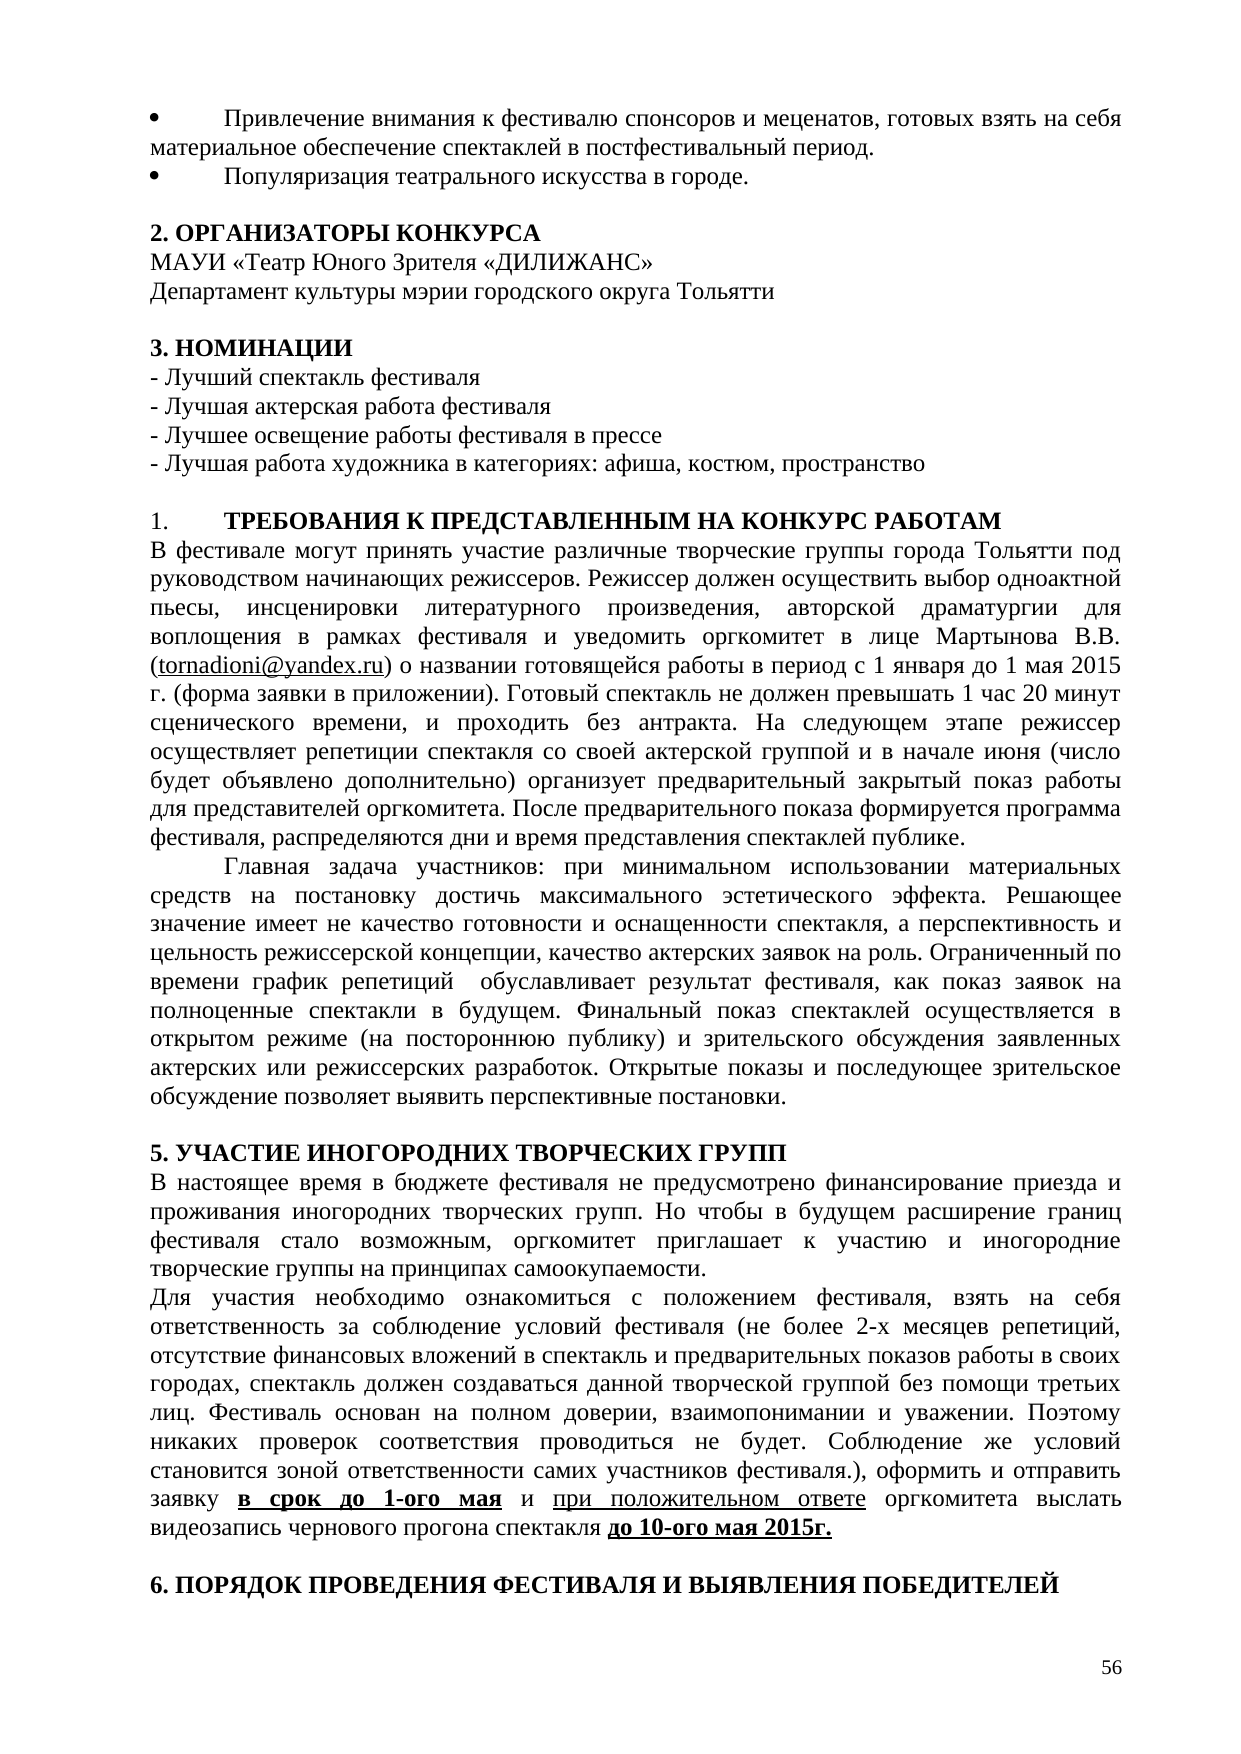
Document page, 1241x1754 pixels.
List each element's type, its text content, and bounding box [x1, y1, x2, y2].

subtitle 3. НОМИНАЦИИ [150, 333, 1122, 362]
list ТРЕБОВАНИЯ К ПРЕДСТАВЛЕННЫМ НА КОНКУРС РАБОТАМ [150, 506, 1122, 535]
subtitle В настоящее время в бюджете фестиваля не предусмотрено финансирование приезда и проживания иногородних творческих групп. Но чтобы в будущем расширение границ фестиваля стало возможным, оргкомитет приглашает к участию и иногородние творческие группы на принципах самоокупаемости. [150, 1167, 1122, 1282]
text В фестивале могут принять участие различные творческие группы города Тольятти под руководством начинающих режиссеров. Режиссер должен осуществить выбор одноактной пьесы, инсценировки литературного произведения, авторской драматургии для воплощения в рамках фестиваля и уведомить оргкомитет в лице Мартынова В.В. (tornadioni@yandex.ru) о названии готовящейся работы в период с 1 января до 1 мая 2015 г. (форма заявки в приложении). Готовый спектакль не должен превышать 1 час 20 минут сценического времени, и проходить без антракта. На следующем этапе режиссер осуществляет репетиции спектакля со своей актерской группой и в начале июня (число будет объявлено дополнительно) организует предварительный закрытый показ работы для представителей оргкомитета. После предварительного показа формируется программа фестиваля, распределяются дни и время представления спектаклей публике. [150, 535, 1122, 851]
text Департамент культуры мэрии городского округа Тольятти [150, 276, 1122, 305]
text - Лучшая работа художника в категориях: афиша, костюм, пространство [150, 448, 1122, 477]
text - Лучшее освещение работы фестиваля в прессе [150, 420, 1122, 448]
text МАУИ «Театр Юного Зрителя «ДИЛИЖАНС» [150, 247, 1122, 276]
text 6. ПОРЯДОК ПРОВЕДЕНИЯ ФЕСТИВАЛЯ И ВЫЯВЛЕНИЯ ПОБЕДИТЕЛЕЙ [150, 1570, 1122, 1598]
subtitle 5. УЧАСТИЕ ИНОГОРОДНИХ ТВОРЧЕСКИХ ГРУПП [150, 1138, 1122, 1167]
subtitle Главная задача участников: при минимальном использовании материальных средств на постановку достичь максимального эстетического эффекта. Решающее значение имеет не качество готовности и оснащенности спектакля, а перспективность и цельность режиссерской концепции, качество актерских заявок на роль. Ограниченный по времени график репетиций обуславливает результат фестиваля, как показ заявок на полноценные спектакли в будущем. Финальный показ спектаклей осуществляется в открытом режиме (на постороннюю публику) и зрительского обсуждения заявленных актерских или режиссерских разработок. Открытые показы и последующее зрительское обсуждение позволяет выявить перспективные постановки. [150, 851, 1122, 1110]
subtitle 2. ОРГАНИЗАТОРЫ КОНКУРСА [150, 218, 1122, 247]
subtitle Привлечение внимания к фестивалю спонсоров и меценатов, готовых взять на себя материальное обеспечение спектаклей в постфестивальный период. [150, 103, 1122, 161]
text - Лучшая актерская работа фестиваля [150, 391, 1122, 420]
subtitle Для участия необходимо ознакомиться с положением фестиваля, взять на себя ответственность за соблюдение условий фестиваля (не более 2-х месяцев репетиций, отсутствие финансовых вложений в спектакль и предварительных показов работы в своих городах, спектакль должен создаваться данной творческой группой без помощи третьих лиц. Фестиваль основан на полном доверии, взаимопонимании и уважении. Поэтому никаких проверок соответствия проводиться не будет. Соблюдение же условий становится зоной ответственности самих участников фестиваля.), оформить и отправить заявку в срок до 1-ого мая и при положительном ответе оргкомитета выслать видеозапись чернового прогона спектакля до 10-ого мая 2015г. [150, 1282, 1122, 1541]
text - Лучший спектакль фестиваля [150, 362, 1122, 391]
subtitle Популяризация театрального искусства в городе. [150, 161, 1122, 190]
